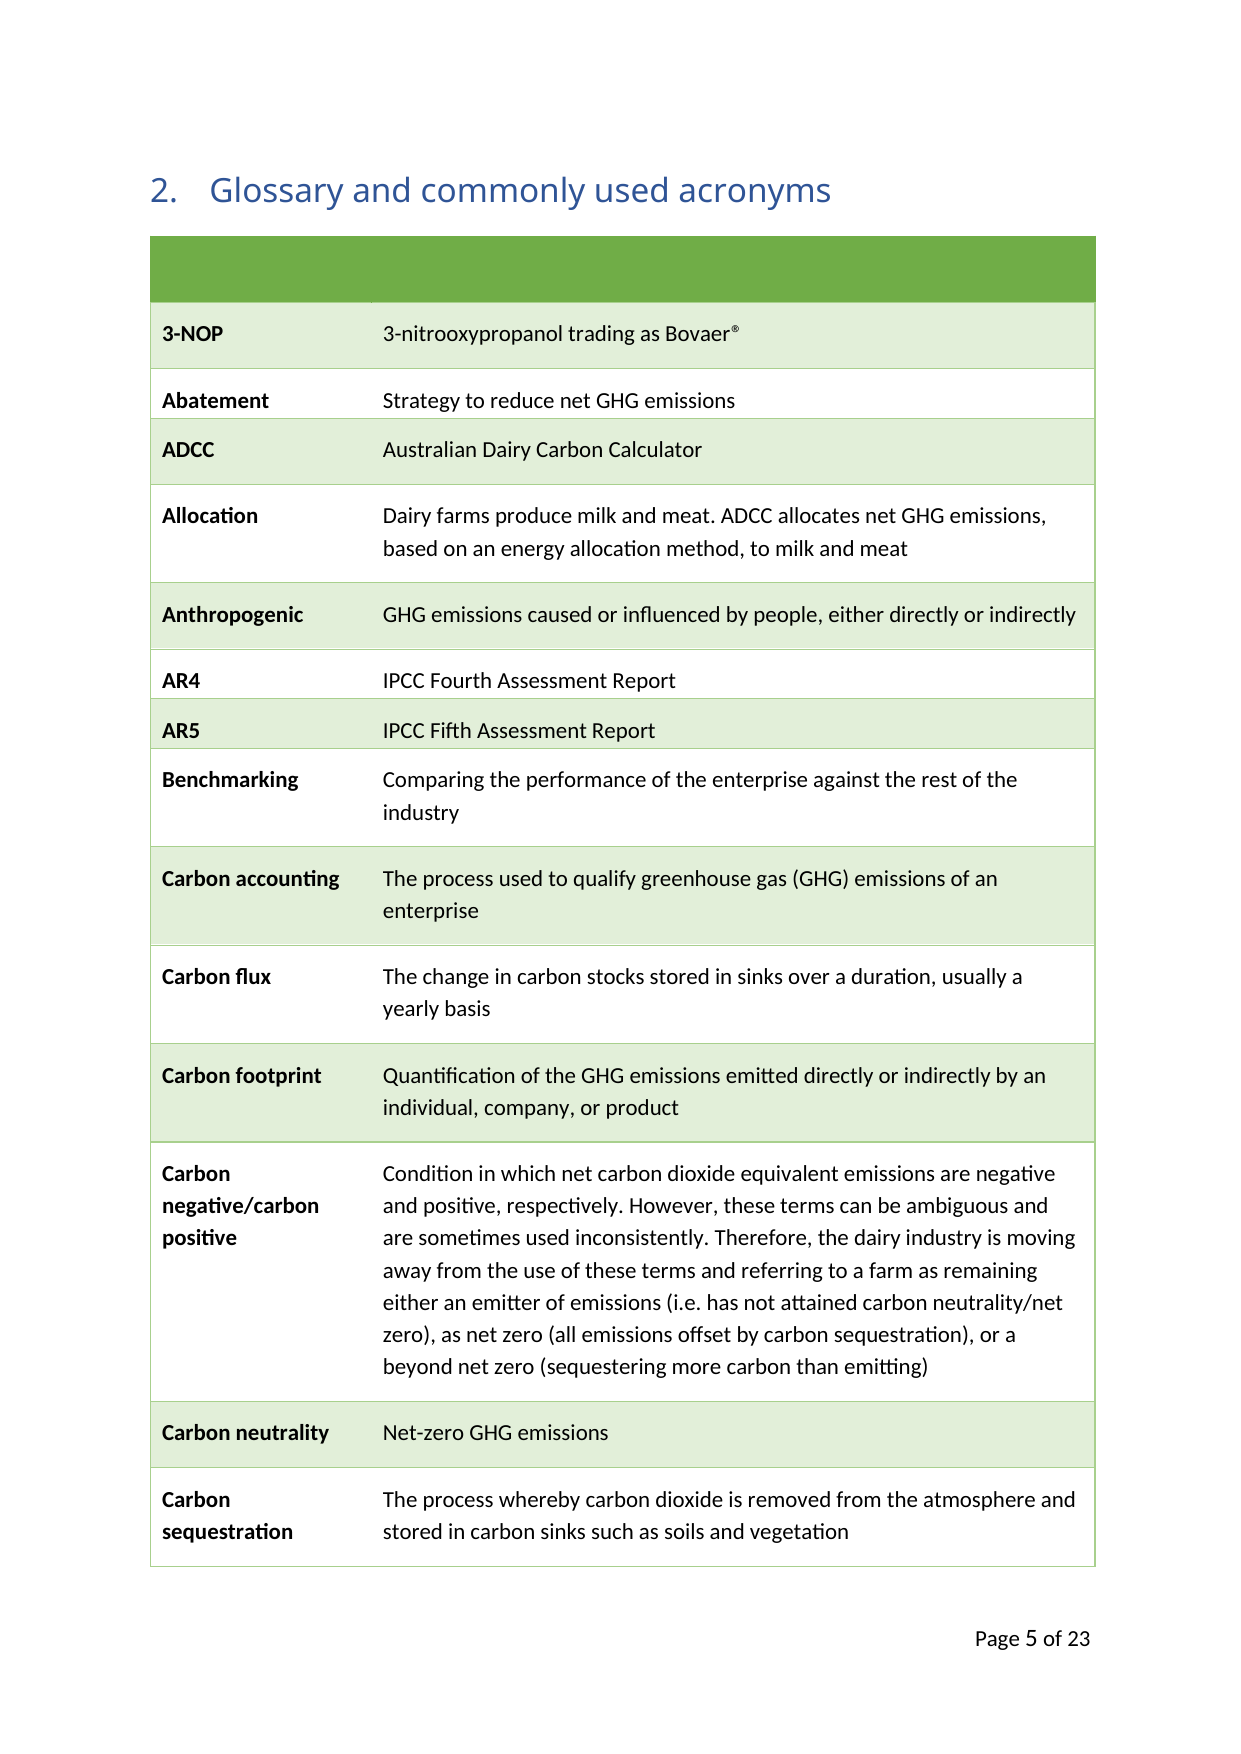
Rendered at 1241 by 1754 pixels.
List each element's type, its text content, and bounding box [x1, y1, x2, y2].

table_cell IPCC Fifth Assessment Report [371, 699, 1094, 748]
table_cell AR5 [151, 699, 371, 748]
table_cell Anthropogenic [151, 583, 371, 648]
table_cell 3-NOP [151, 303, 371, 368]
table_cell The process whereby carbon dioxide is removed from the atmosphere and stored in carbon sinks such as soils and vegetation [371, 1468, 1094, 1566]
table_cell The change in carbon stocks stored in sinks over a duration, usually a yearly basis [371, 946, 1094, 1043]
table_cell 3-nitrooxypropanol trading as Bovaer® [371, 303, 1094, 368]
table_cell Abatement [151, 369, 371, 418]
table_cell Australian Dairy Carbon Calculator [371, 419, 1094, 484]
table_cell Comparing the performance of the enterprise against the rest of the industry [371, 749, 1094, 846]
table_cell The process used to qualify greenhouse gas (GHG) emissions of an enterprise [371, 847, 1094, 944]
table_cell Carbon flux [151, 946, 371, 1043]
subtitle Glossary and commonly used acronyms [150, 167, 1090, 212]
table_cell Allocation [151, 485, 371, 582]
table_cell Benchmarking [151, 749, 371, 846]
table_cell Quantification of the GHG emissions emitted directly or indirectly by an individual, company, or product [371, 1044, 1094, 1141]
table_cell IPCC Fourth Assessment Report [371, 650, 1094, 698]
table_cell Carbon footprint [151, 1044, 371, 1141]
table_cell Carbon negative/carbon positive [151, 1143, 371, 1401]
table_cell Condition in which net carbon dioxide equivalent emissions are negative and positive, respectively. However, these terms can be ambiguous and are sometimes used inconsistently. Therefore, the dairy industry is moving away from the use of these terms and referring to a farm as remaining either an emitter of emissions (i.e. has not attained carbon neutrality/net zero), as net zero (all emissions offset by carbon sequestration), or a beyond net zero (sequestering more carbon than emitting) [371, 1143, 1094, 1401]
table_cell ADCC [151, 419, 371, 484]
table_cell Carbon sequestration [151, 1468, 371, 1566]
table_cell Carbon accounting [151, 847, 371, 944]
table_header [151, 237, 371, 302]
table_cell GHG emissions caused or influenced by people, either directly or indirectly [371, 583, 1094, 648]
table_cell Carbon neutrality [151, 1402, 371, 1467]
table_header [372, 237, 1094, 302]
table_cell Dairy farms produce milk and meat. ADCC allocates net GHG emissions, based on an energy allocation method, to milk and meat [371, 485, 1094, 582]
table_cell Strategy to reduce net GHG emissions [371, 369, 1094, 418]
table_cell Net-zero GHG emissions [371, 1402, 1094, 1467]
table_cell AR4 [151, 650, 371, 698]
